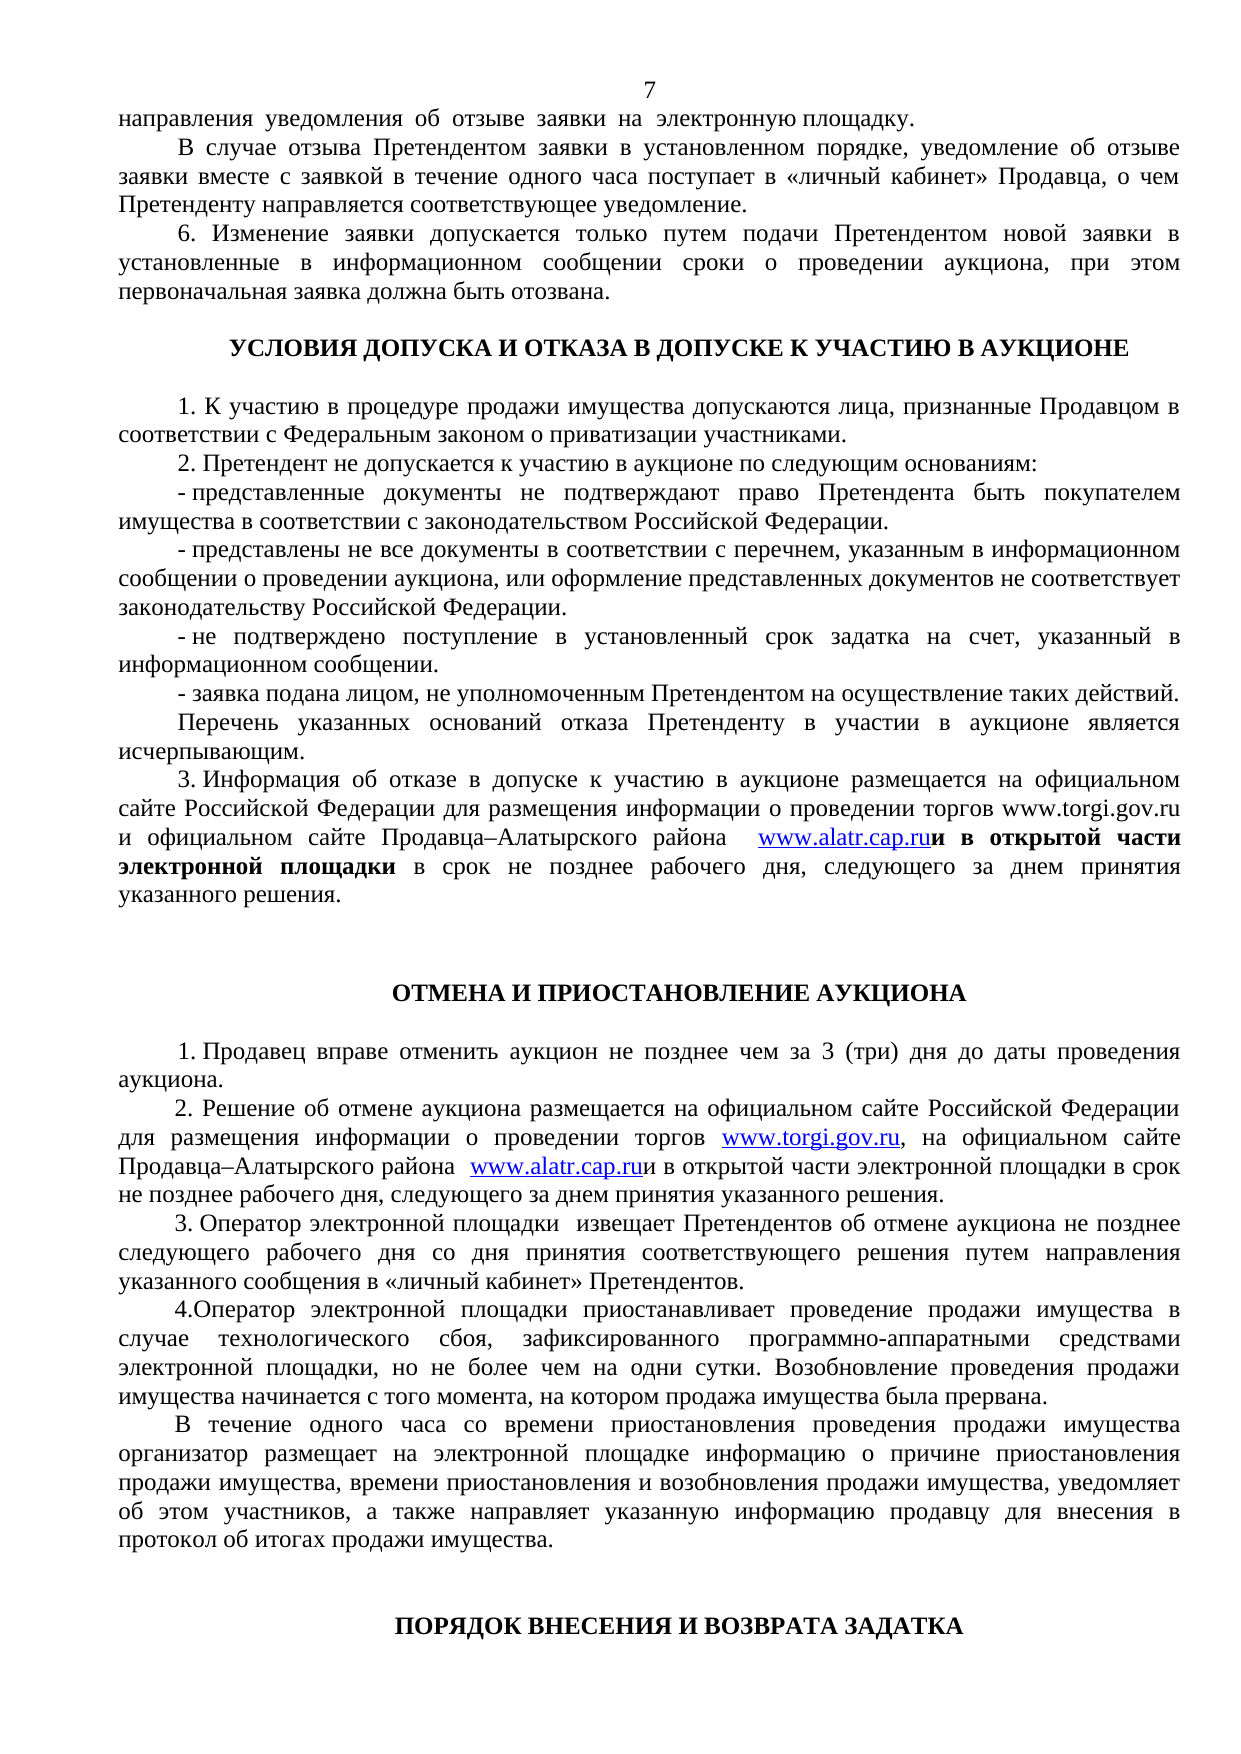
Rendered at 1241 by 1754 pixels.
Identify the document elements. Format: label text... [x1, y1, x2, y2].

text 6. Изменение заявки допускается только путем подачи Претендентом новой заявки в установленные в информационном сообщении сроки о проведении аукциона, при этом первоначальная заявка должна быть отозвана. [118, 218, 1181, 304]
text - заявка подана лицом, не уполномоченным Претендентом на осуществление таких действий. [118, 678, 1181, 707]
text 1. Продавец вправе отменить аукцион не позднее чем за 3 (три) дня до даты проведения аукциона. [118, 1036, 1181, 1093]
text - представлены не все документы в соответствии с перечнем, указанным в информационном сообщении о проведении аукциона, или оформление представленных документов не соответствует законодательству Российской Федерации. [118, 534, 1181, 621]
text 1. К участию в процедуре продажи имущества допускаются лица, признанные Продавцом в соответствии с Федеральным законом о приватизации участниками. [118, 391, 1181, 448]
text - представленные документы не подтверждают право Претендента быть покупателем имущества в соответствии с законодательством Российской Федерации. [118, 477, 1181, 534]
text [118, 103, 1181, 132]
text 2. Решение об отмене аукциона размещается на официальном сайте Российской Федерации для размещения информации о проведении торгов www.torgi.gov.ru, на официальном сайте Продавца–Алатырского района www.alatr.cap.ruи в открытой части электронной площадки в срок не позднее рабочего дня, следующего за днем принятия указанного решения. [118, 1093, 1181, 1208]
text Перечень указанных оснований отказа Претенденту в участии в аукционе является исчерпывающим. [118, 707, 1181, 764]
text - не подтверждено поступление в установленный срок задатка на счет, указанный в информационном сообщении. [118, 621, 1181, 678]
text Условия допуска и отказа в допуске к участию в аукционе [118, 333, 1181, 362]
text 3. Информация об отказе в допуске к участию в аукционе размещается на официальном сайте Российской Федерации для размещения информации о проведении торгов www.torgi.gov.ru и официальном сайте Продавца–Алатырского района www.alatr.cap.ruи в открытой части электронной площадки в срок не позднее рабочего дня, следующего за днем принятия указанного решения. [118, 764, 1181, 908]
text 3. Оператор электронной площадки извещает Претендентов об отмене аукциона не позднее следующего рабочего дня со дня принятия соответствующего решения путем направления указанного сообщения в «личный кабинет» Претендентов. [118, 1208, 1181, 1294]
text В течение одного часа со времени приостановления проведения продажи имущества организатор размещает на электронной площадке информацию о причине приостановления продажи имущества, времени приостановления и возобновления продажи имущества, уведомляет об этом участников, а также направляет указанную информацию продавцу для внесения в протокол об итогах продажи имущества. [118, 1409, 1181, 1553]
text 4.Оператор электронной площадки приостанавливает проведение продажи имущества в случае технологического сбоя, зафиксированного программно-аппаратными средствами электронной площадки, но не более чем на одни сутки. Возобновление проведения продажи имущества начинается с того момента, на котором продажа имущества была прервана. [118, 1294, 1181, 1409]
text Порядок внесения и возврата задатка [118, 1611, 1181, 1639]
text 2. Претендент не допускается к участию в аукционе по следующим основаниям: [118, 448, 1181, 477]
text Отмена и приостановление аукциона [118, 978, 1181, 1007]
text В случае отзыва Претендентом заявки в установленном порядке, уведомление об отзыве заявки вместе с заявкой в течение одного часа поступает в «личный кабинет» Продавца, о чем Претенденту направляется соответствующее уведомление. [118, 132, 1181, 218]
